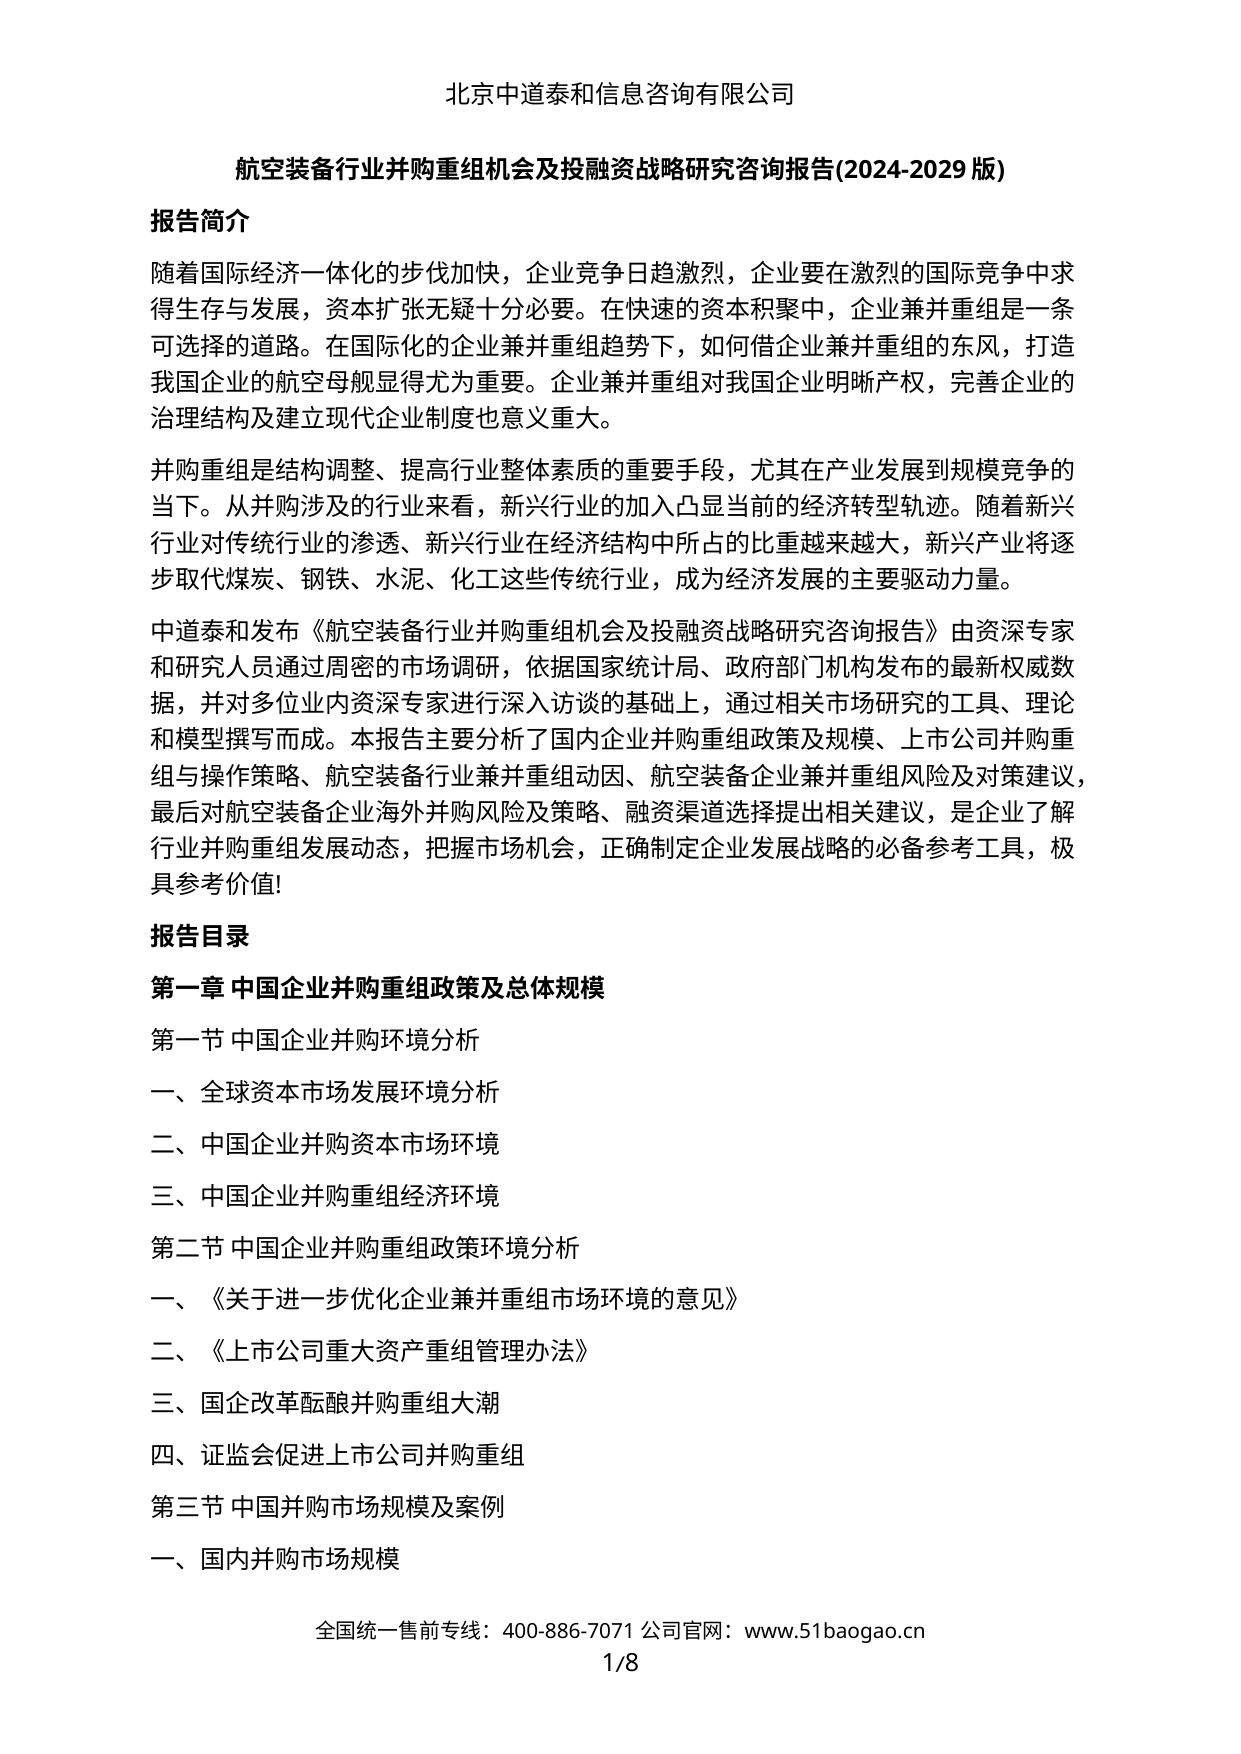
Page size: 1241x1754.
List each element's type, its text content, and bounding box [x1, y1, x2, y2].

text 三、国企改革酝酿并购重组大潮 [150, 1384, 1090, 1420]
text 中道泰和发布《航空装备行业并购重组机会及投融资战略研究咨询报告》由资深专家和研究人员通过周密的市场调研，依据国家统计局、政府部门机构发布的最新权威数据，并对多位业内资深专家进行深入访谈的基础上，通过相关市场研究的工具、理论和模型撰写而成。本报告主要分析了国内企业并购重组政策及规模、上市公司并购重组与操作策略、航空装备行业兼并重组动因、航空装备企业兼并重组风险及对策建议，最后对航空装备企业海外并购风险及策略、融资渠道选择提出相关建议，是企业了解行业并购重组发展动态，把握市场机会，正确制定企业发展战略的必备参考工具，极具参考价值! [150, 611, 1090, 901]
text 第一章 中国企业并购重组政策及总体规模 [150, 969, 1090, 1005]
text 随着国际经济一体化的步伐加快，企业竞争日趋激烈，企业要在激烈的国际竞争中求得生存与发展，资本扩张无疑十分必要。在快速的资本积聚中，企业兼并重组是一条可选择的道路。在国际化的企业兼并重组趋势下，如何借企业兼并重组的东风，打造我国企业的航空母舰显得尤为重要。企业兼并重组对我国企业明晰产权，完善企业的治理结构及建立现代企业制度也意义重大。 [150, 254, 1090, 435]
text 报告目录 [150, 917, 1090, 953]
text 报告简介 [150, 202, 1090, 238]
text 三、中国企业并购重组经济环境 [150, 1176, 1090, 1212]
text 一、全球资本市场发展环境分析 [150, 1072, 1090, 1109]
text 四、证监会促进上市公司并购重组 [150, 1436, 1090, 1472]
text 一、《关于进一步优化企业兼并重组市场环境的意见》 [150, 1280, 1090, 1316]
text 第一节 中国企业并购环境分析 [150, 1021, 1090, 1057]
text 第二节 中国企业并购重组政策环境分析 [150, 1228, 1090, 1264]
text 并购重组是结构调整、提高行业整体素质的重要手段，尤其在产业发展到规模竞争的当下。从并购涉及的行业来看，新兴行业的加入凸显当前的经济转型轨迹。随着新兴行业对传统行业的渗透、新兴行业在经济结构中所占的比重越来越大，新兴产业将逐步取代煤炭、钢铁、水泥、化工这些传统行业，成为经济发展的主要驱动力量。 [150, 451, 1090, 596]
text 二、中国企业并购资本市场环境 [150, 1124, 1090, 1161]
text 第三节 中国并购市场规模及案例 [150, 1487, 1090, 1524]
text 航空装备行业并购重组机会及投融资战略研究咨询报告(2024-2029版) [150, 150, 1090, 186]
text 一、国内并购市场规模 [150, 1539, 1090, 1576]
text 二、《上市公司重大资产重组管理办法》 [150, 1332, 1090, 1368]
